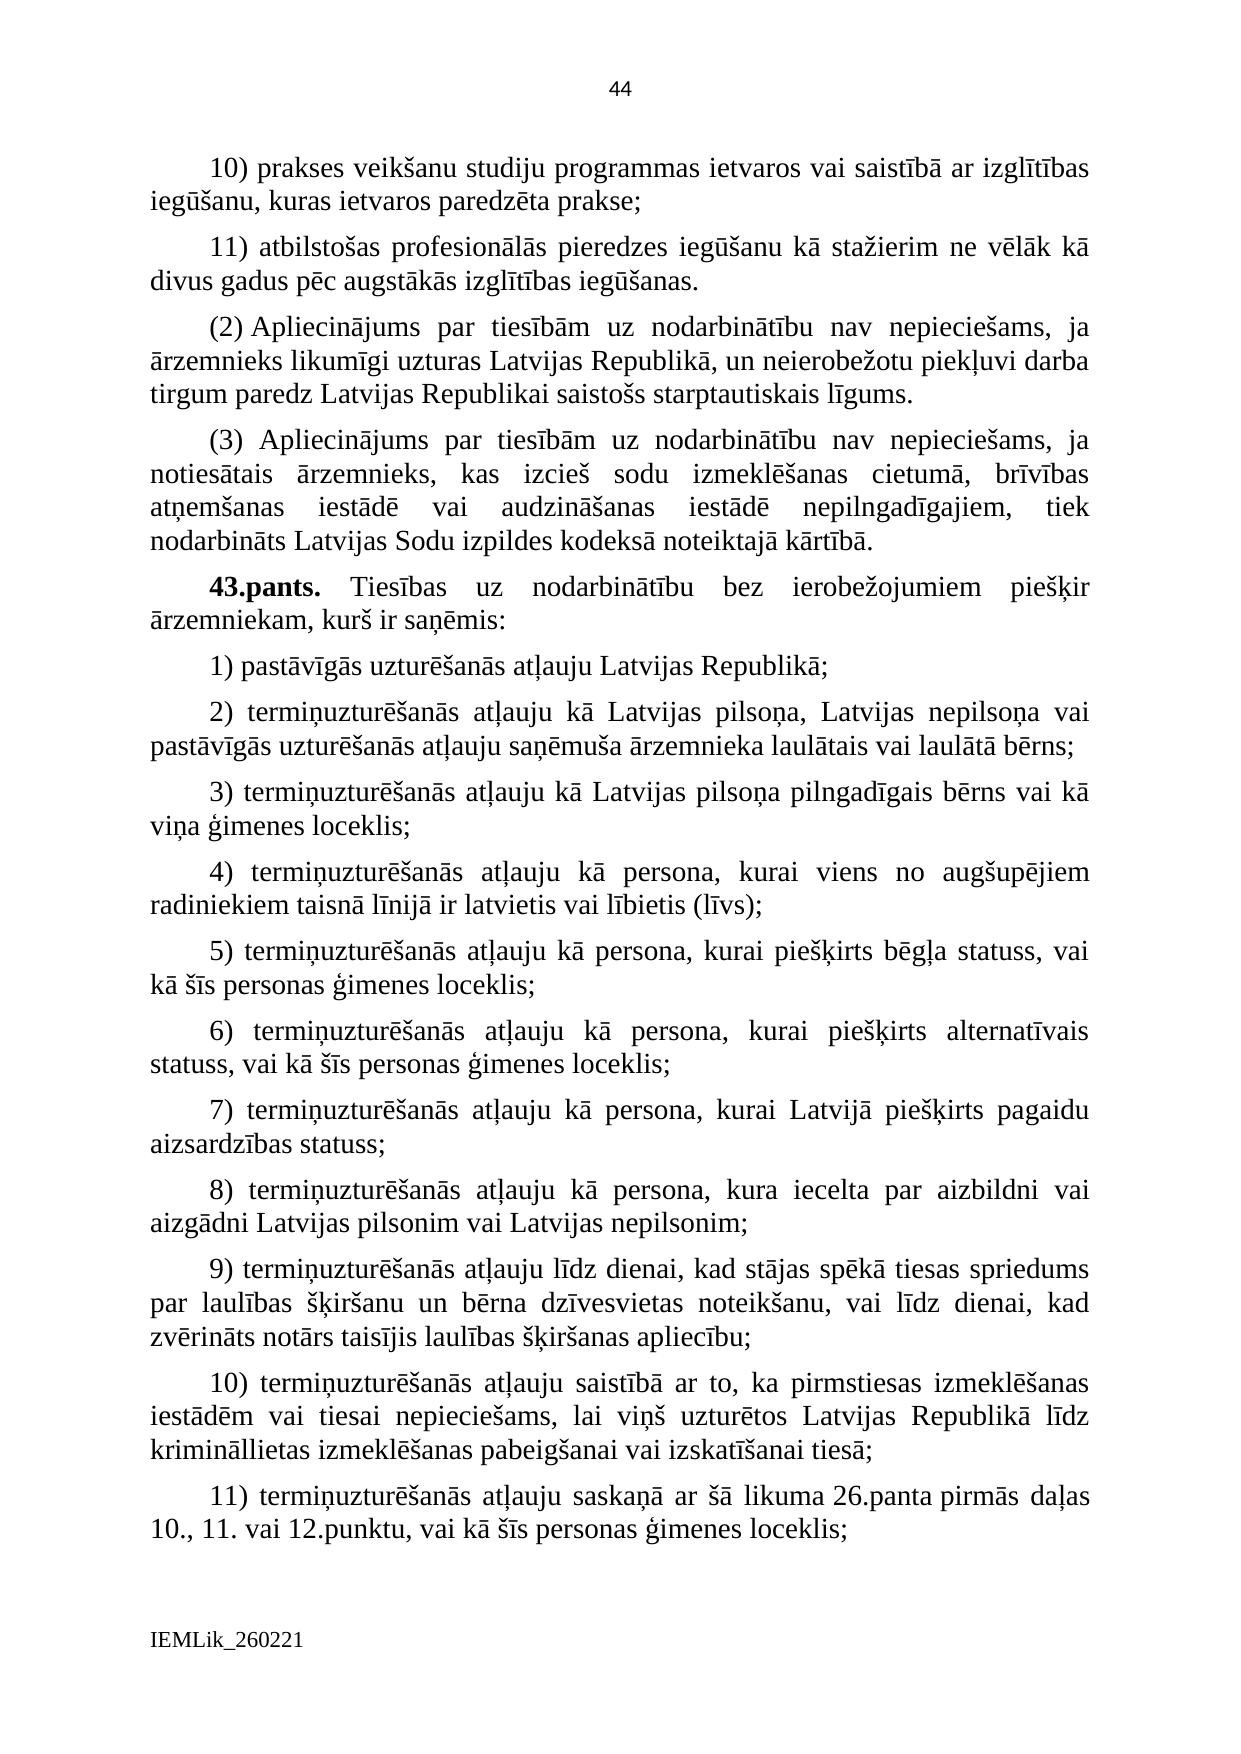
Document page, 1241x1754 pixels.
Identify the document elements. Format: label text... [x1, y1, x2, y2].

text 10) prakses veikšanu studiju programmas ietvaros vai saistībā ar izglītības iegūšanu, kuras ietvaros paredzēta prakse; [150, 150, 1090, 217]
text 11) termiņuzturēšanās atļauju saskaņā ar šā likuma 26.panta pirmās daļas 10., 11. vai 12.punktu, vai kā šīs personas ģimenes loceklis; [150, 1478, 1090, 1545]
text (2) Apliecinājums par tiesībām uz nodarbinātību nav nepieciešams, ja ārzemnieks likumīgi uzturas Latvijas Republikā, un neierobežotu piekļuvi darba tirgum paredz Latvijas Republikai saistošs starptautiskais līgums. [150, 309, 1090, 410]
text 9) termiņuzturēšanās atļauju līdz dienai, kad stājas spēkā tiesas spriedums par laulības šķiršanu un bērna dzīvesvietas noteikšanu, vai līdz dienai, kad zvērināts notārs taisījis laulības šķiršanas apliecību; [150, 1252, 1090, 1352]
text 1) pastāvīgās uzturēšanās atļauju Latvijas Republikā; [150, 648, 1090, 682]
text (3) Apliecinājums par tiesībām uz nodarbinātību nav nepieciešams, ja notiesātais ārzemnieks, kas izcieš sodu izmeklēšanas cietumā, brīvības atņemšanas iestādē vai audzināšanas iestādē nepilngadīgajiem, tiek nodarbināts Latvijas Sodu izpildes kodeksā noteiktajā kārtībā. [150, 422, 1090, 556]
text 3) termiņuzturēšanās atļauju kā Latvijas pilsoņa pilngadīgais bērns vai kā viņa ģimenes loceklis; [150, 774, 1090, 841]
text 6) termiņuzturēšanās atļauju kā persona, kurai piešķirts alternatīvais statuss, vai kā šīs personas ģimenes loceklis; [150, 1013, 1090, 1080]
text 10) termiņuzturēšanās atļauju saistībā ar to, ka pirmstiesas izmeklēšanas iestādēm vai tiesai nepieciešams, lai viņš uzturētos Latvijas Republikā līdz krimināllietas izmeklēšanas pabeigšanai vai izskatīšanai tiesā; [150, 1365, 1090, 1465]
text 2) termiņuzturēšanās atļauju kā Latvijas pilsoņa, Latvijas nepilsoņa vai pastāvīgās uzturēšanās atļauju saņēmuša ārzemnieka laulātais vai laulātā bērns; [150, 694, 1090, 762]
text 5) termiņuzturēšanās atļauju kā persona, kurai piešķirts bēgļa statuss, vai kā šīs personas ģimenes loceklis; [150, 933, 1090, 1000]
text 4) termiņuzturēšanās atļauju kā persona, kurai viens no augšupējiem radiniekiem taisnā līnijā ir latvietis vai lībietis (līvs); [150, 854, 1090, 921]
text 11) atbilstošas profesionālās pieredzes iegūšanu kā stažierim ne vēlāk kā divus gadus pēc augstākās izglītības iegūšanas. [150, 229, 1090, 297]
text 7) termiņuzturēšanās atļauju kā persona, kurai Latvijā piešķirts pagaidu aizsardzības statuss; [150, 1092, 1090, 1159]
text 8) termiņuzturēšanās atļauju kā persona, kura iecelta par aizbildni vai aizgādni Latvijas pilsonim vai Latvijas nepilsonim; [150, 1172, 1090, 1239]
text 43.pants. Tiesības uz nodarbinātību bez ierobežojumiem piešķir ārzemniekam, kurš ir saņēmis: [150, 569, 1090, 636]
